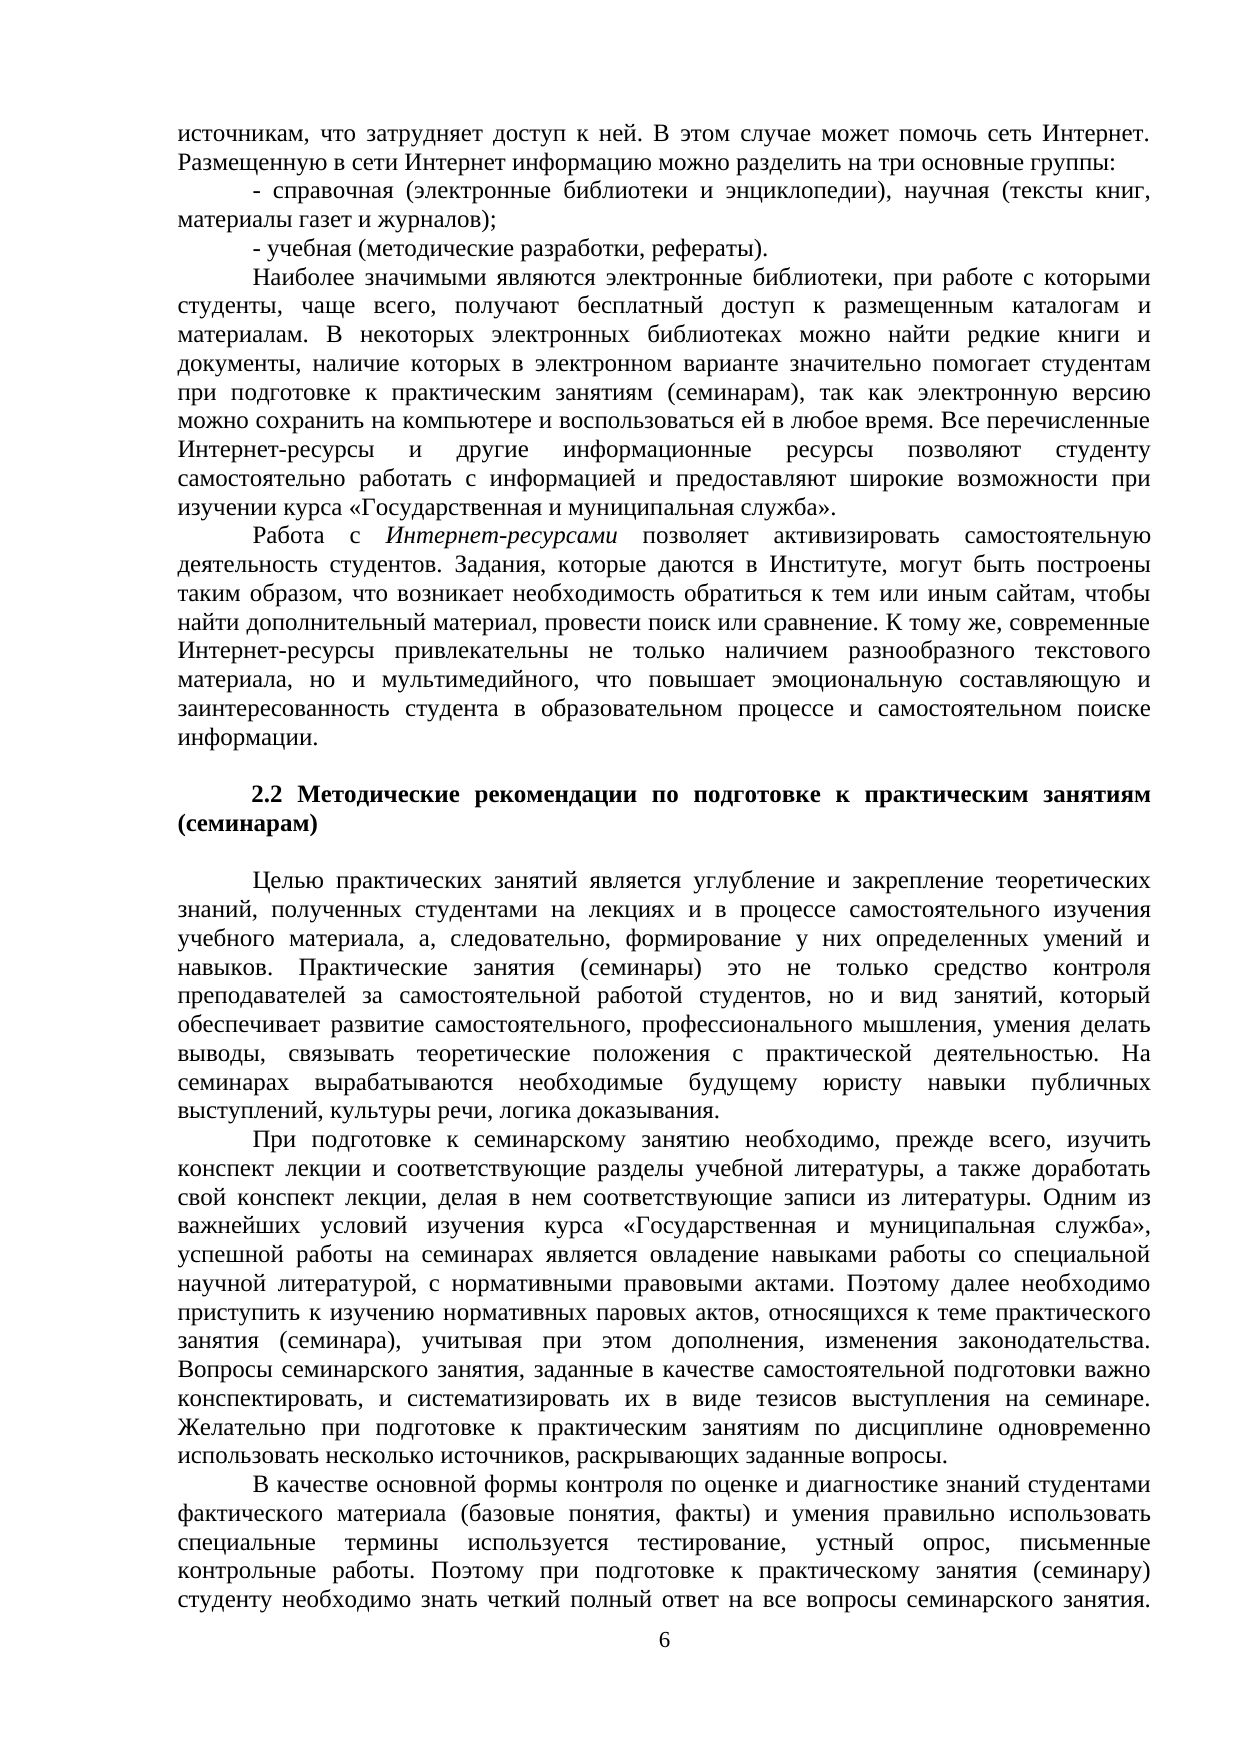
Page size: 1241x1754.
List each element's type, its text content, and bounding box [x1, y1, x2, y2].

text Целью практических занятий является углубление и закрепление теоретических знаний, полученных студентами на лекциях и в процессе самостоятельного изучения учебного материала, а, следовательно, формирование у них определенных умений и навыков. Практические занятия (семинары) это не только средство контроля преподавателей за самостоятельной работой студентов, но и вид занятий, который обеспечивает развитие самостоятельного, профессионального мышления, умения делать выводы, связывать теоретические положения с практической деятельностью. На семинарах вырабатываются необходимые будущему юристу навыки публичных выступлений, культуры речи, логика доказывания. [177, 866, 1152, 1124]
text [177, 118, 1152, 176]
text При подготовке к семинарскому занятию необходимо, прежде всего, изучить конспект лекции и соответствующие разделы учебной литературы, а также доработать свой конспект лекции, делая в нем соответствующие записи из литературы. Одним из важнейших условий изучения курса «Государственная и муниципальная служба», успешной работы на семинарах является овладение навыками работы со специальной научной литературой, с нормативными правовыми актами. Поэтому далее необходимо приступить к изучению нормативных паровых актов, относящихся к теме практического занятия (семинара), учитывая при этом дополнения, изменения законодательства. Вопросы семинарского занятия, заданные в качестве самостоятельной подготовки важно конспектировать, и систематизировать их в виде тезисов выступления на семинаре. Желательно при подготовке к практическим занятиям по дисциплине одновременно использовать несколько источников, раскрывающих заданные вопросы. [177, 1124, 1152, 1469]
text Работа с Интернет-ресурсами позволяет активизировать самостоятельную деятельность студентов. Задания, которые даются в Институте, могут быть построены таким образом, что возникает необходимость обратиться к тем или иным сайтам, чтобы найти дополнительный материал, провести поиск или сравнение. К тому же, современные Интернет-ресурсы привлекательны не только наличием разнообразного текстового материала, но и мультимедийного, что повышает эмоциональную составляющую и заинтересованность студента в образовательном процессе и самостоятельном поиске информации. [177, 521, 1152, 751]
text Наиболее значимыми являются электронные библиотеки, при работе с которыми студенты, чаще всего, получают бесплатный доступ к размещенным каталогам и материалам. В некоторых электронных библиотеках можно найти редкие книги и документы, наличие которых в электронном варианте значительно помогает студентам при подготовке к практическим занятиям (семинарам), так как электронную версию можно сохранить на компьютере и воспользоваться ей в любое время. Все перечисленные Интернет-ресурсы и другие информационные ресурсы позволяют студенту самостоятельно работать с информацией и предоставляют широкие возможности при изучении курса «Государственная и муниципальная служба». [177, 262, 1152, 521]
text - справочная (электронные библиотеки и энциклопедии), научная (тексты книг, материалы газет и журналов); [177, 176, 1152, 233]
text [177, 1469, 1152, 1613]
text - учебная (методические разработки, рефераты). [177, 233, 1152, 262]
text 2.2 Методические рекомендации по подготовке к практическим занятиям (семинарам) [177, 779, 1152, 837]
